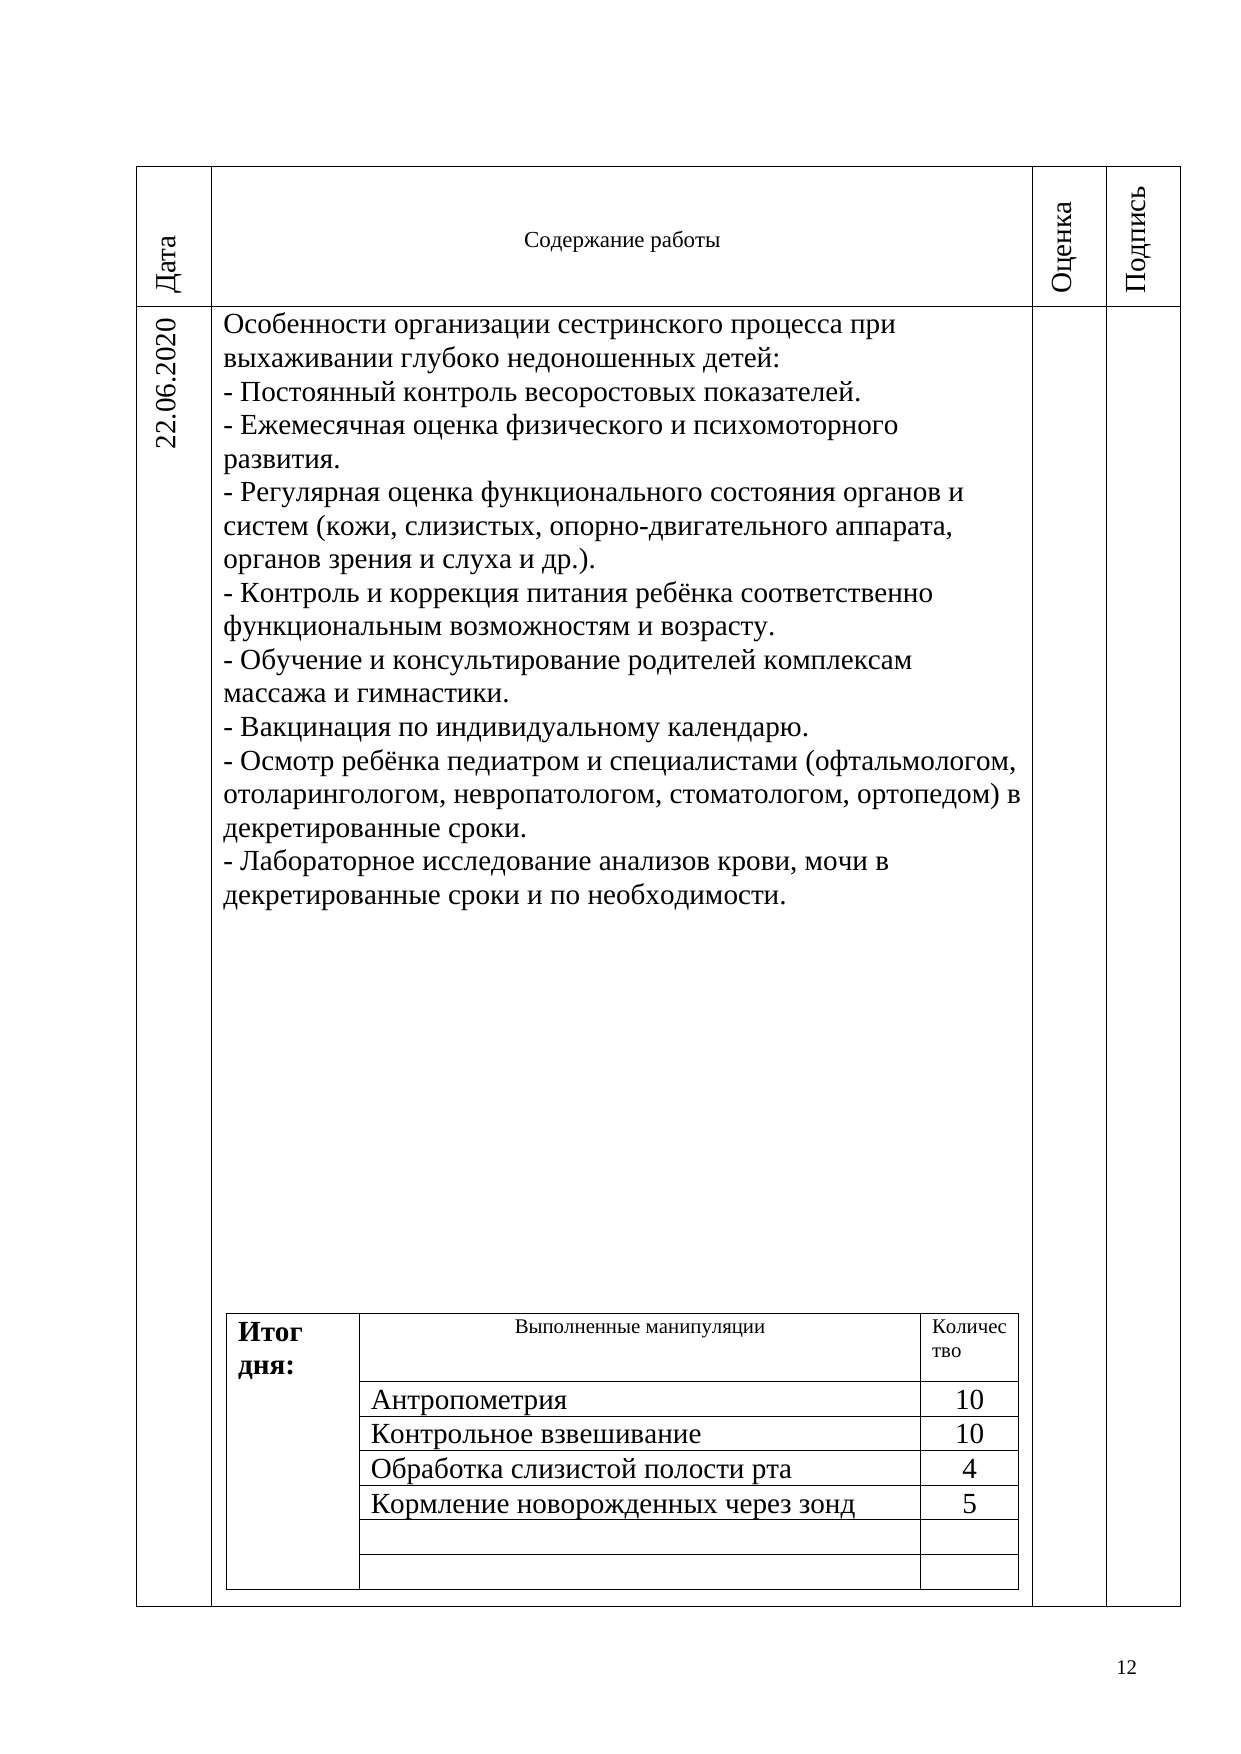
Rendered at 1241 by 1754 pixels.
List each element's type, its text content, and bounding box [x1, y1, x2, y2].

table_cell Особенности организации сестринского процесса при выхаживании глубоко недоношенных детей: - Постоянный контроль весоростовых показателей. - Ежемесячная оценка физического и психомоторного развития. - Регулярная оценка функционального состояния органов и систем (кожи, слизистых, опорно-двигательного аппарата, органов зрения и слуха и др.). - Контроль и коррекция питания ребёнка соответственно функциональным возможностям и возрасту. - Обучение и консультирование родителей комплексам массажа и гимнастики. - Вакцинация по индивидуальному календарю. - Осмотр ребёнка педиатром и специалистами (офтальмологом, отоларингологом, невропатологом, стоматологом, ортопедом) в декретированные сроки. - Лабораторное исследование анализов крови, мочи в декретированные сроки и по необходимости. [212, 307, 1032, 1606]
table_header Подпись [1107, 167, 1180, 306]
table_cell [1033, 307, 1106, 1606]
table_header Оценка [1033, 167, 1106, 306]
table_cell [1107, 307, 1180, 1606]
table_header Содержание работы [212, 167, 1032, 306]
table_cell 22.06.2020 [137, 307, 211, 1606]
table_header Дата [137, 167, 211, 306]
